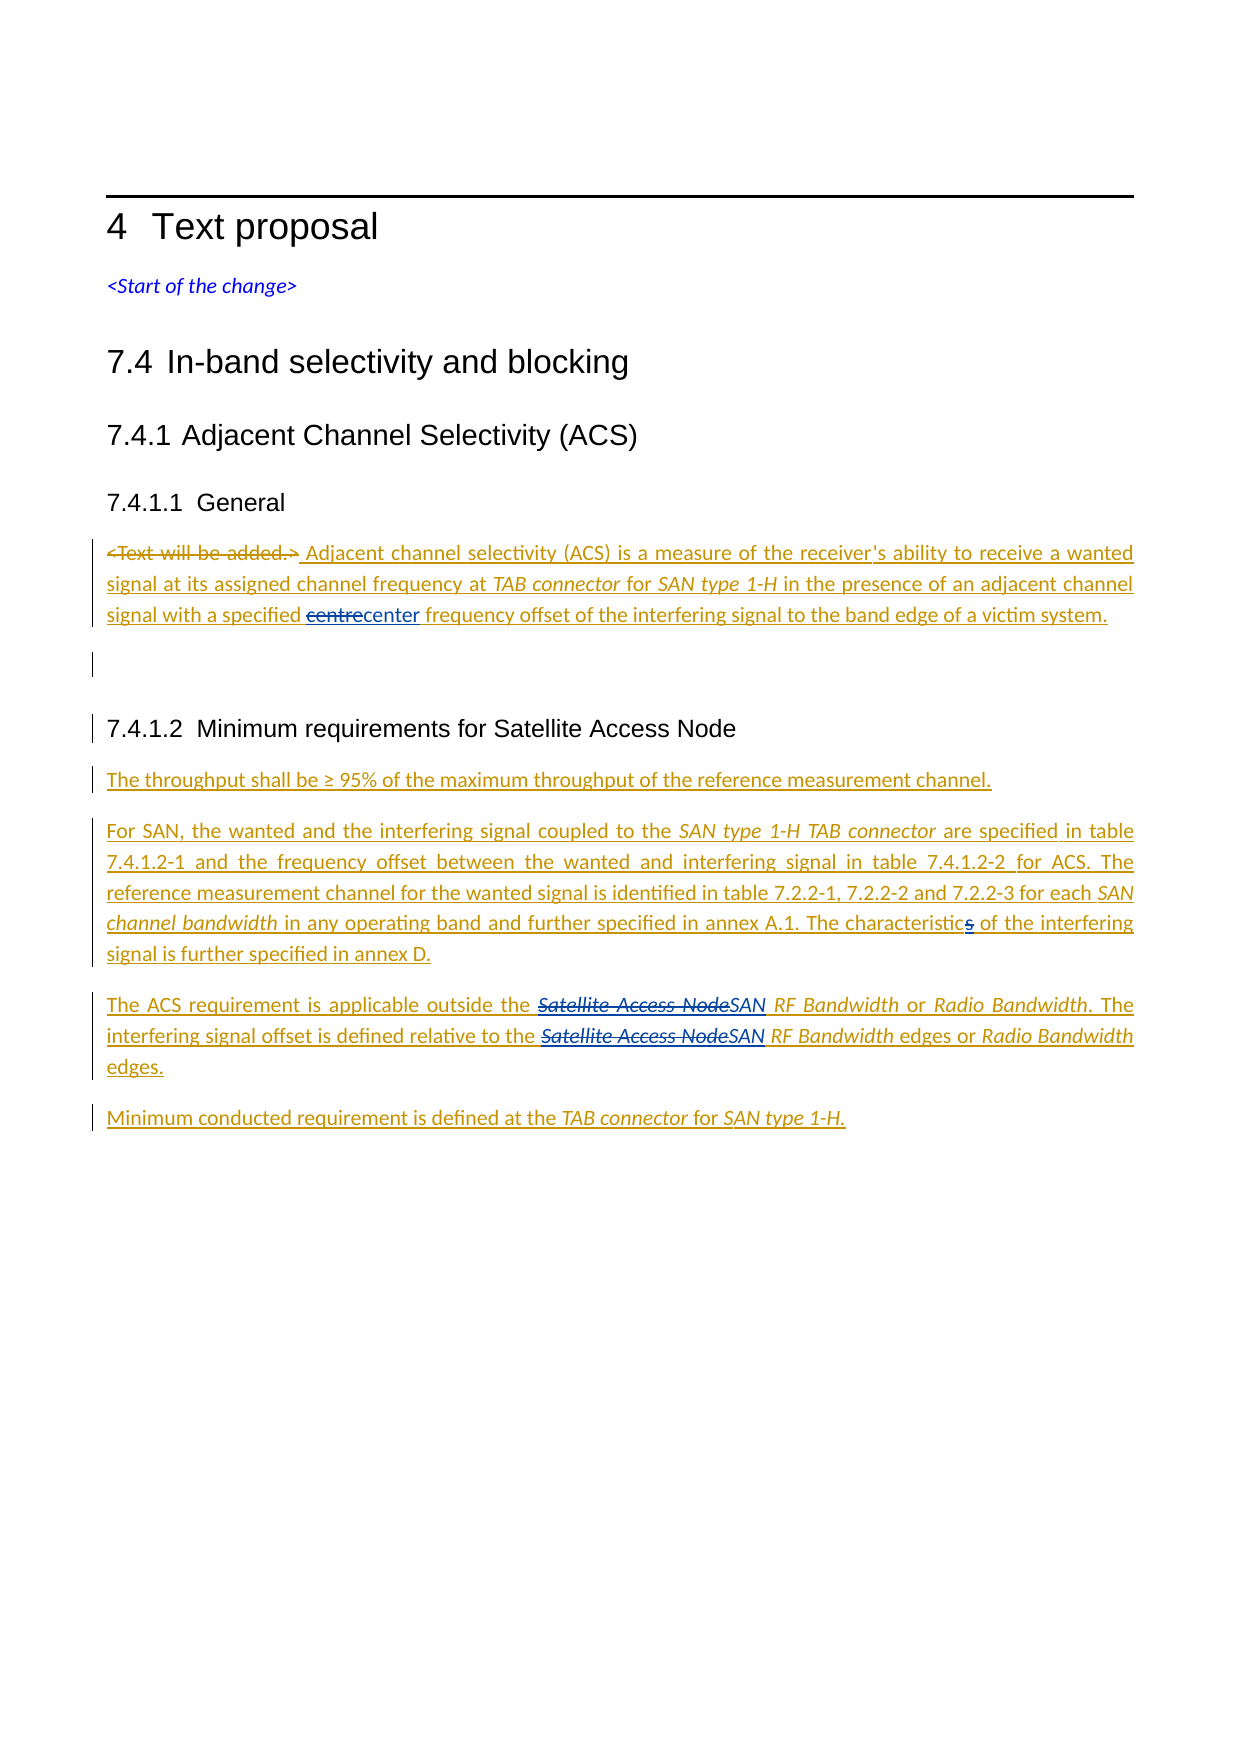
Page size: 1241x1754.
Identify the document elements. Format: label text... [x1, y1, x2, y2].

subtitle Text proposal [106, 198, 1134, 247]
subtitle 7.4 In-band selectivity and blocking [106, 342, 1134, 381]
subtitle 7.4.1.1 General [106, 488, 1134, 516]
subtitle 7.4.1.2 Minimum requirements for Satellite Access Node [106, 714, 1134, 743]
subtitle 7.4.1 Adjacent Channel Selectivity (ACS) [106, 418, 1134, 451]
text <Start of the change> [106, 272, 1134, 299]
